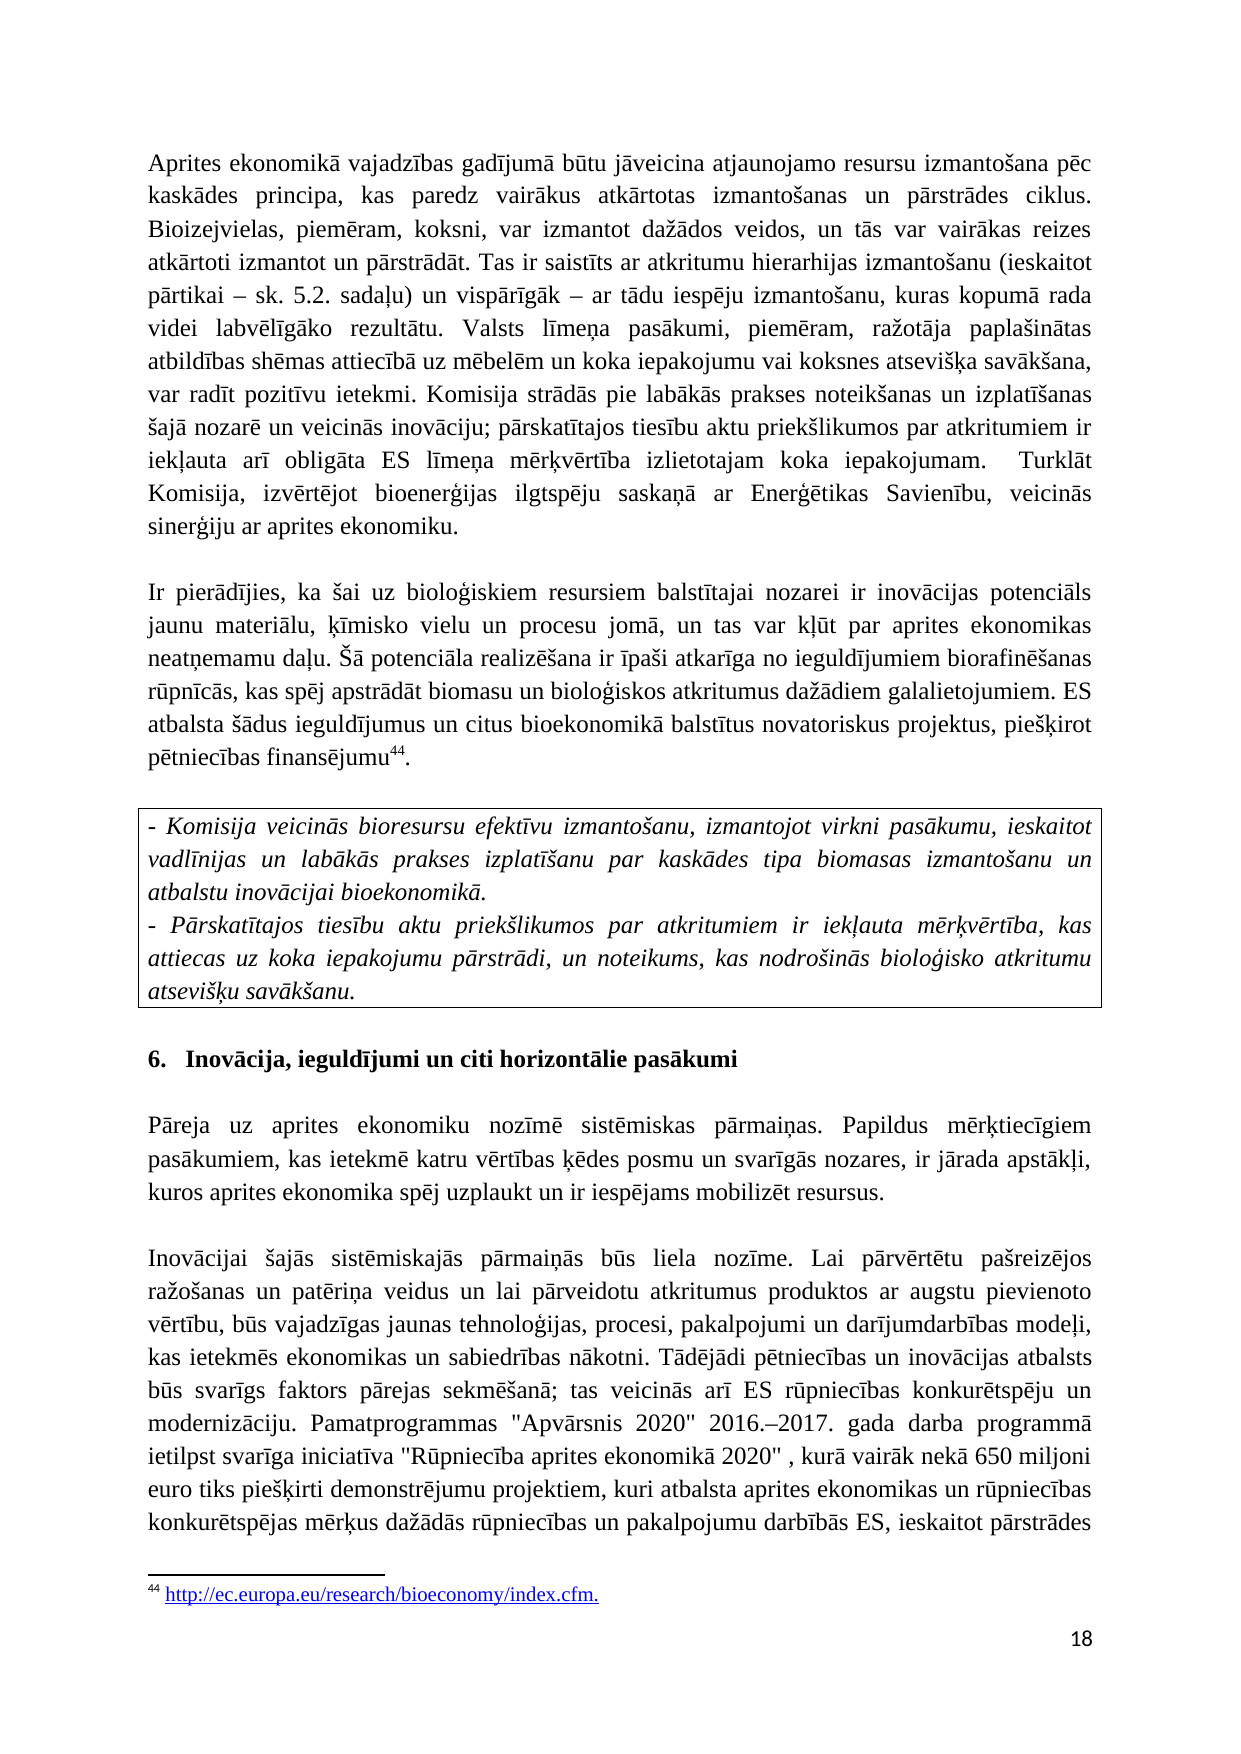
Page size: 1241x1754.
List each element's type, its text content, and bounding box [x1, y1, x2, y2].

text - Pārskatītajos tiesību aktu priekšlikumos par atkritumiem ir iekļauta mērķvērtība, kas attiecas uz koka iepakojumu pārstrādi, un noteikums, kas nodrošinās bioloģisko atkritumu atsevišķu savākšanu. [139, 907, 1101, 1007]
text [148, 1243, 1093, 1536]
text Aprites ekonomikā vajadzības gadījumā būtu jāveicina atjaunojamo resursu izmantošana pēc kaskādes principa, kas paredz vairākus atkārtotas izmantošanas un pārstrādes ciklus. Bioizejvielas, piemēram, koksni, var izmantot dažādos veidos, un tās var vairākas reizes atkārtoti izmantot un pārstrādāt. Tas ir saistīts ar atkritumu hierarhijas izmantošanu (ieskaitot pārtikai – sk. 5.2. sadaļu) un vispārīgāk – ar tādu iespēju izmantošanu, kuras kopumā rada videi labvēlīgāko rezultātu. Valsts līmeņa pasākumi, piemēram, ražotāja paplašinātas atbildības shēmas attiecībā uz mēbelēm un koka iepakojumu vai koksnes atsevišķa savākšana, var radīt pozitīvu ietekmi. Komisija strādās pie labākās prakses noteikšanas un izplatīšanas šajā nozarē un veicinās inovāciju; pārskatītajos tiesību aktu priekšlikumos par atkritumiem ir iekļauta arī obligāta ES līmeņa mērķvērtība izlietotajam koka iepakojumam. Turklāt Komisija, izvērtējot bioenerģijas ilgtspēju saskaņā ar Enerģētikas Savienību, veicinās sinerģiju ar aprites ekonomiku. [148, 148, 1093, 539]
text - Komisija veicinās bioresursu efektīvu izmantošanu, izmantojot virkni pasākumu, ieskaitot vadlīnijas un labākās prakses izplatīšanu par kaskādes tipa biomasas izmantošanu un atbalstu inovācijai bioekonomikā. [139, 809, 1101, 906]
text Ir pierādījies, ka šai uz bioloģiskiem resursiem balstītajai nozarei ir inovācijas potenciāls jaunu materiālu, ķīmisko vielu un procesu jomā, un tas var kļūt par aprites ekonomikas neatņemamu daļu. Šā potenciāla realizēšana ir īpaši atkarīga no ieguldījumiem biorafinēšanas rūpnīcās, kas spēj apstrādāt biomasu un bioloģiskos atkritumus dažādiem galalietojumiem. ES atbalsta šādus ieguldījumus un citus bioekonomikā balstītus novatoriskus projektus, piešķirot pētniecības finansējumu. [148, 577, 1093, 771]
text Pāreja uz aprites ekonomiku nozīmē sistēmiskas pārmaiņas. Papildus mērķtiecīgiem pasākumiem, kas ietekmē katru vērtības ķēdes posmu un svarīgās nozares, ir jārada apstākļi, kuros aprites ekonomika spēj uzplaukt un ir iespējams mobilizēt resursus. [148, 1111, 1093, 1205]
list Inovācija, ieguldījumi un citi horizontālie pasākumi [148, 1044, 1093, 1073]
